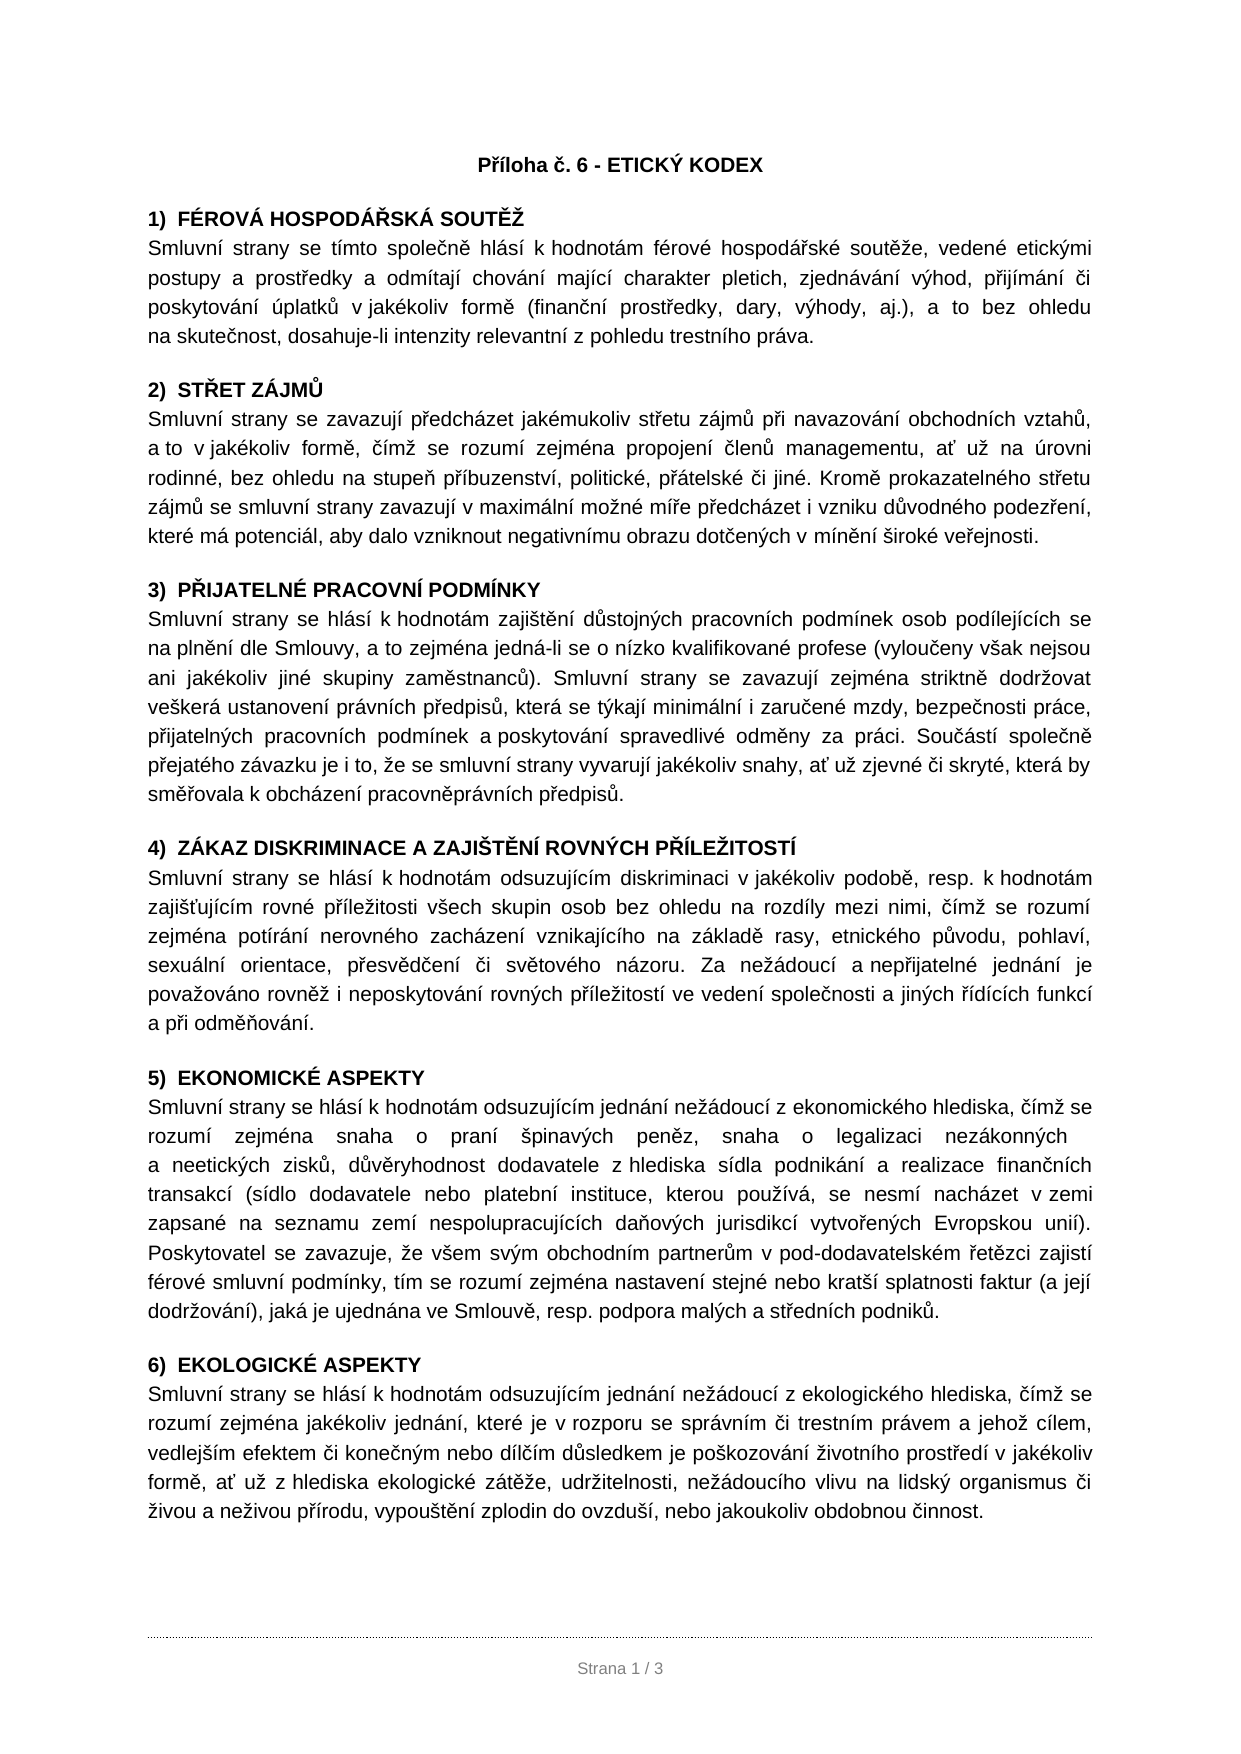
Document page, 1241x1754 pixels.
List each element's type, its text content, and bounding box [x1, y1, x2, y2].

list Smluvní strany se zavazují předcházet jakémukoliv střetu zájmů při navazování obchodních vztahů, a to v jakékoliv formě, čímž se rozumí zejména propojení členů managementu, ať už na úrovni rodinné, bez ohledu na stupeň příbuzenství, politické, přátelské či jiné. Kromě prokazatelného střetu zájmů se smluvní strany zavazují v maximální možné míře předcházet i vzniku důvodného podezření, které má potenciál, aby dalo vzniknout negativnímu obrazu dotčených v mínění široké veřejnosti. [148, 402, 1092, 548]
list Smluvní strany se tímto společně hlásí k hodnotám férové hospodářské soutěže, vedené etickými postupy a prostředky a odmítají chování mající charakter pletich, zjednávání výhod, přijímání či poskytování úplatků v jakékoliv formě (finanční prostředky, dary, výhody, aj.), a to bez ohledu na skutečnost, dosahuje-li intenzity relevantní z pohledu trestního práva. [148, 231, 1092, 348]
list FÉROVÁ HOSPODÁŘSKÁ SOUTĚŽ [148, 202, 1092, 231]
list STŘET ZÁJMŮ [148, 373, 1092, 402]
list ZÁKAZ DISKRIMINACE A ZAJIŠTĚNÍ ROVNÝCH PŘÍLEŽITOSTÍ [148, 831, 1092, 860]
list Smluvní strany se hlásí k hodnotám odsuzujícím diskriminaci v jakékoliv podobě, resp. k hodnotám zajišťujícím rovné příležitosti všech skupin osob bez ohledu na rozdíly mezi nimi, čímž se rozumí zejména potírání nerovného zacházení vznikajícího na základě rasy, etnického původu, pohlaví, sexuální orientace, přesvědčení či světového názoru. Za nežádoucí a nepřijatelné jednání je považováno rovněž i neposkytování rovných příležitostí ve vedení společnosti a jiných řídících funkcí a při odměňování. [148, 860, 1092, 1035]
list EKOLOGICKÉ ASPEKTY [148, 1348, 1092, 1377]
list Smluvní strany se hlásí k hodnotám odsuzujícím jednání nežádoucí z ekonomického hlediska, čímž se rozumí zejména snaha o praní špinavých peněz, snaha o legalizaci nezákonných a neetických zisků, důvěryhodnost dodavatele z hlediska sídla podnikání a realizace finančních transakcí (sídlo dodavatele nebo platební instituce, kterou používá, se nesmí nacházet v zemi zapsané na seznamu zemí nespolupracujících daňových jurisdikcí vytvořených Evropskou unií). Poskytovatel se zavazuje, že všem svým obchodním partnerům v pod-dodavatelském řetězci zajistí férové smluvní podmínky, tím se rozumí zejména nastavení stejné nebo kratší splatnosti faktur (a její dodržování), jaká je ujednána ve Smlouvě, resp. podpora malých a středních podniků. [148, 1089, 1092, 1323]
text Příloha č. 6 - Etický kodex [148, 148, 1092, 177]
list Smluvní strany se hlásí k hodnotám odsuzujícím jednání nežádoucí z ekologického hlediska, čímž se rozumí zejména jakékoliv jednání, které je v rozporu se správním či trestním právem a jehož cílem, vedlejším efektem či konečným nebo dílčím důsledkem je poškozování životního prostředí v jakékoliv formě, ať už z hlediska ekologické zátěže, udržitelnosti, nežádoucího vlivu na lidský organismus či živou a neživou přírodu, vypouštění zplodin do ovzduší, nebo jakoukoliv obdobnou činnost. [148, 1377, 1092, 1523]
list EKONOMICKÉ ASPEKTY [148, 1060, 1092, 1089]
list Smluvní strany se hlásí k hodnotám zajištění důstojných pracovních podmínek osob podílejících se na plnění dle Smlouvy, a to zejména jedná-li se o nízko kvalifikované profese (vyloučeny však nejsou ani jakékoliv jiné skupiny zaměstnanců). Smluvní strany se zavazují zejména striktně dodržovat veškerá ustanovení právních předpisů, která se týkají minimální i zaručené mzdy, bezpečnosti práce, přijatelných pracovních podmínek a poskytování spravedlivé odměny za práci. Součástí společně přejatého závazku je i to, že se smluvní strany vyvarují jakékoliv snahy, ať už zjevné či skryté, která by směřovala k obcházení pracovněprávních předpisů. [148, 602, 1092, 806]
list PŘIJATELNÉ PRACOVNÍ PODMÍNKY [148, 573, 1092, 602]
